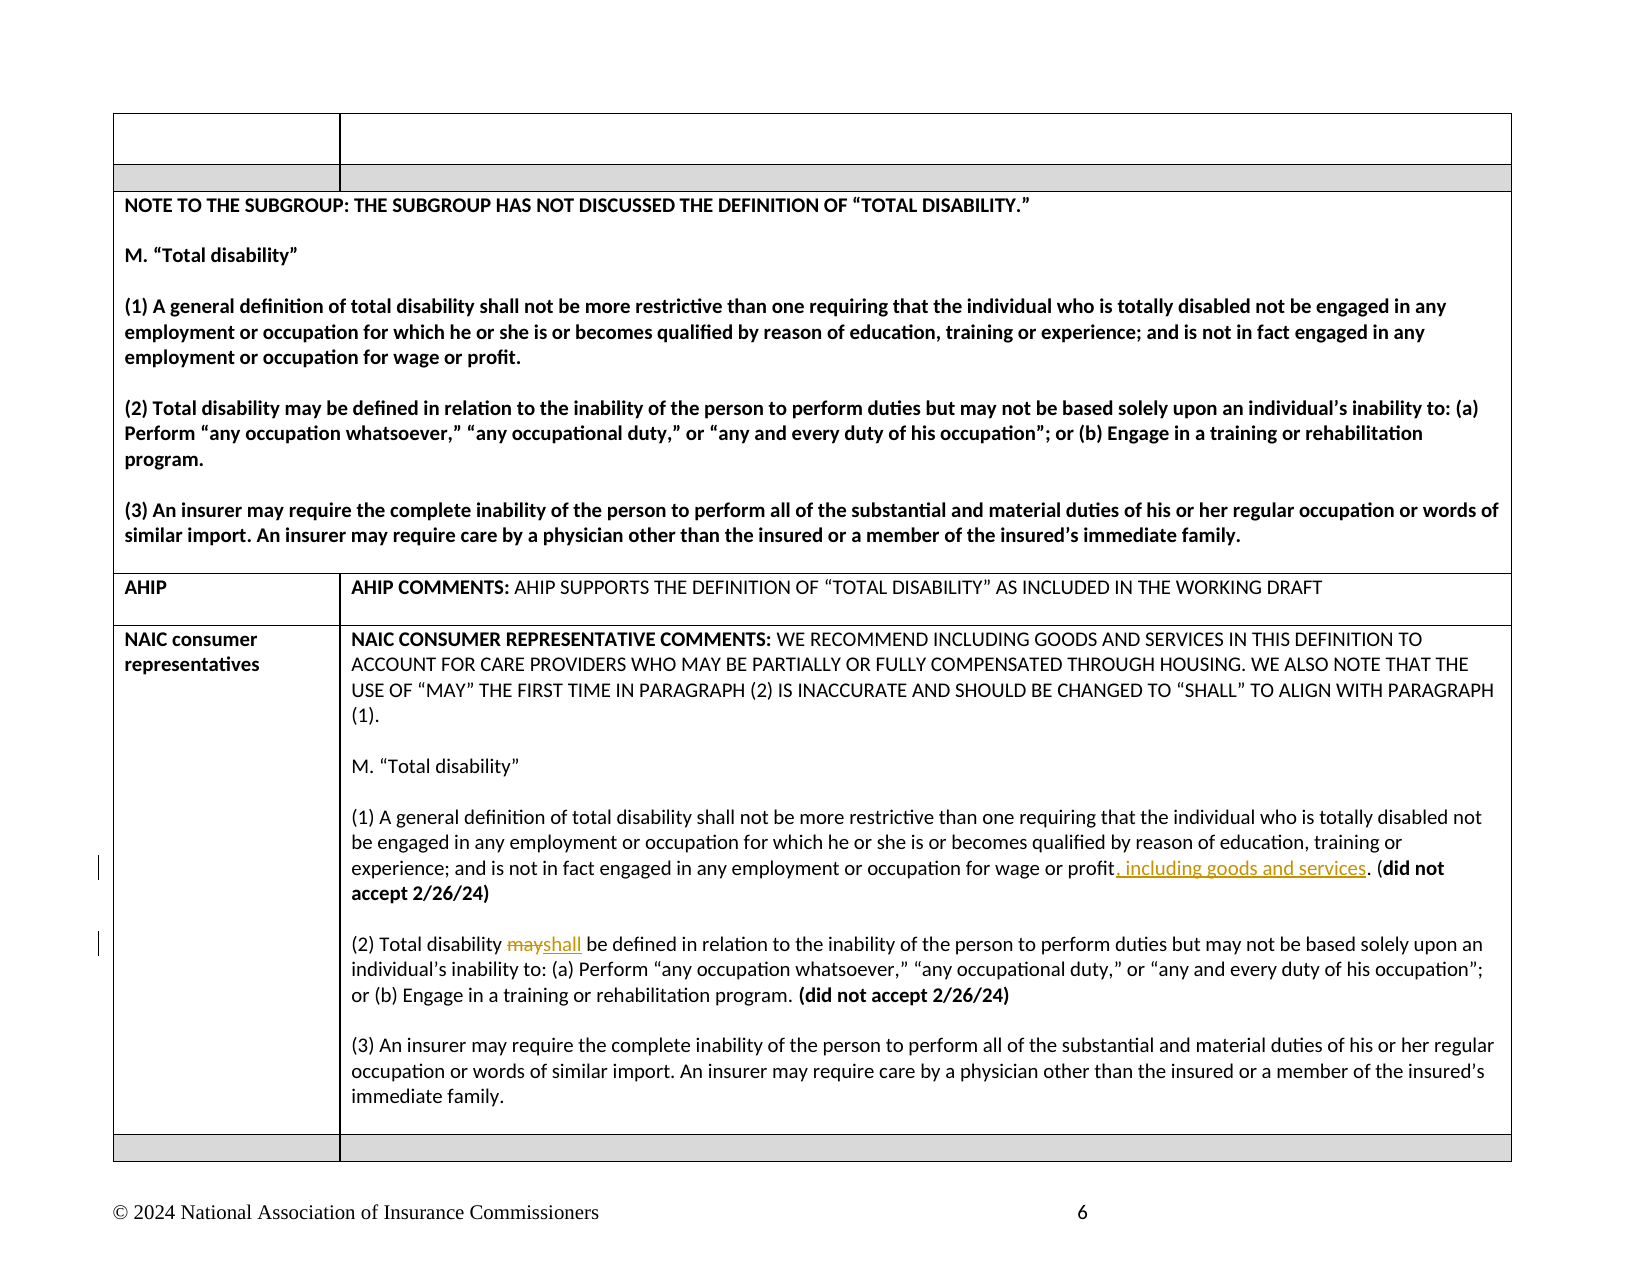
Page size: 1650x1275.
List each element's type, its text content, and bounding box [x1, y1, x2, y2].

table_cell NAIC CONSUMER REPRESENTATIVE COMMENTS: WE RECOMMEND INCLUDING GOODS AND SERVICES IN THIS DEFINITION TO ACCOUNT FOR CARE PROVIDERS WHO MAY BE PARTIALLY OR FULLY COMPENSATED THROUGH HOUSING. WE ALSO NOTE THAT THE USE OF “MAY” THE FIRST TIME IN PARAGRAPH (2) IS INACCURATE AND SHOULD BE CHANGED TO “SHALL” TO ALIGN WITH PARAGRAPH (1). M. “Total disability” (1) A general definition of total disability shall not be more restrictive than one requiring that the individual who is totally disabled not be engaged in any employment or occupation for which he or she is or becomes qualified by reason of education, training or experience; and is not in fact engaged in any employment or occupation for wage or profit. (did not accept 2/26/24) (2) Total disability be defined in relation to the inability of the person to perform duties but may not be based solely upon an individual’s inability to: (a) Perform “any occupation whatsoever,” “any occupational duty,” or “any and every duty of his occupation”; or (b) Engage in a training or rehabilitation program. (did not accept 2/26/24) (3) An insurer may require the complete inability of the person to perform all of the substantial and material duties of his or her regular occupation or words of similar import. An insurer may require care by a physician other than the insured or a member of the insured’s immediate family. [341, 626, 1511, 1134]
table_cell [114, 114, 339, 164]
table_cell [341, 114, 1511, 164]
table_cell [341, 1135, 1511, 1161]
table_cell NOTE TO THE SUBGROUP: THE SUBGROUP HAS NOT DISCUSSED THE DEFINITION OF “TOTAL DISABILITY.” M. “Total disability” (1) A general definition of total disability shall not be more restrictive than one requiring that the individual who is totally disabled not be engaged in any employment or occupation for which he or she is or becomes qualified by reason of education, training or experience; and is not in fact engaged in any employment or occupation for wage or profit. (2) Total disability may be defined in relation to the inability of the person to perform duties but may not be based solely upon an individual’s inability to: (a) Perform “any occupation whatsoever,” “any occupational duty,” or “any and every duty of his occupation”; or (b) Engage in a training or rehabilitation program. (3) An insurer may require the complete inability of the person to perform all of the substantial and material duties of his or her regular occupation or words of similar import. An insurer may require care by a physician other than the insured or a member of the insured’s immediate family. [114, 192, 1511, 573]
table_cell AHIP COMMENTS: AHIP SUPPORTS THE DEFINITION OF “TOTAL DISABILITY” AS INCLUDED IN THE WORKING DRAFT [341, 574, 1511, 625]
table_cell [114, 1135, 339, 1161]
table_cell [114, 165, 339, 191]
table_cell AHIP [114, 574, 339, 625]
table_cell NAIC consumer representatives [114, 626, 339, 1134]
table_cell [341, 165, 1511, 191]
